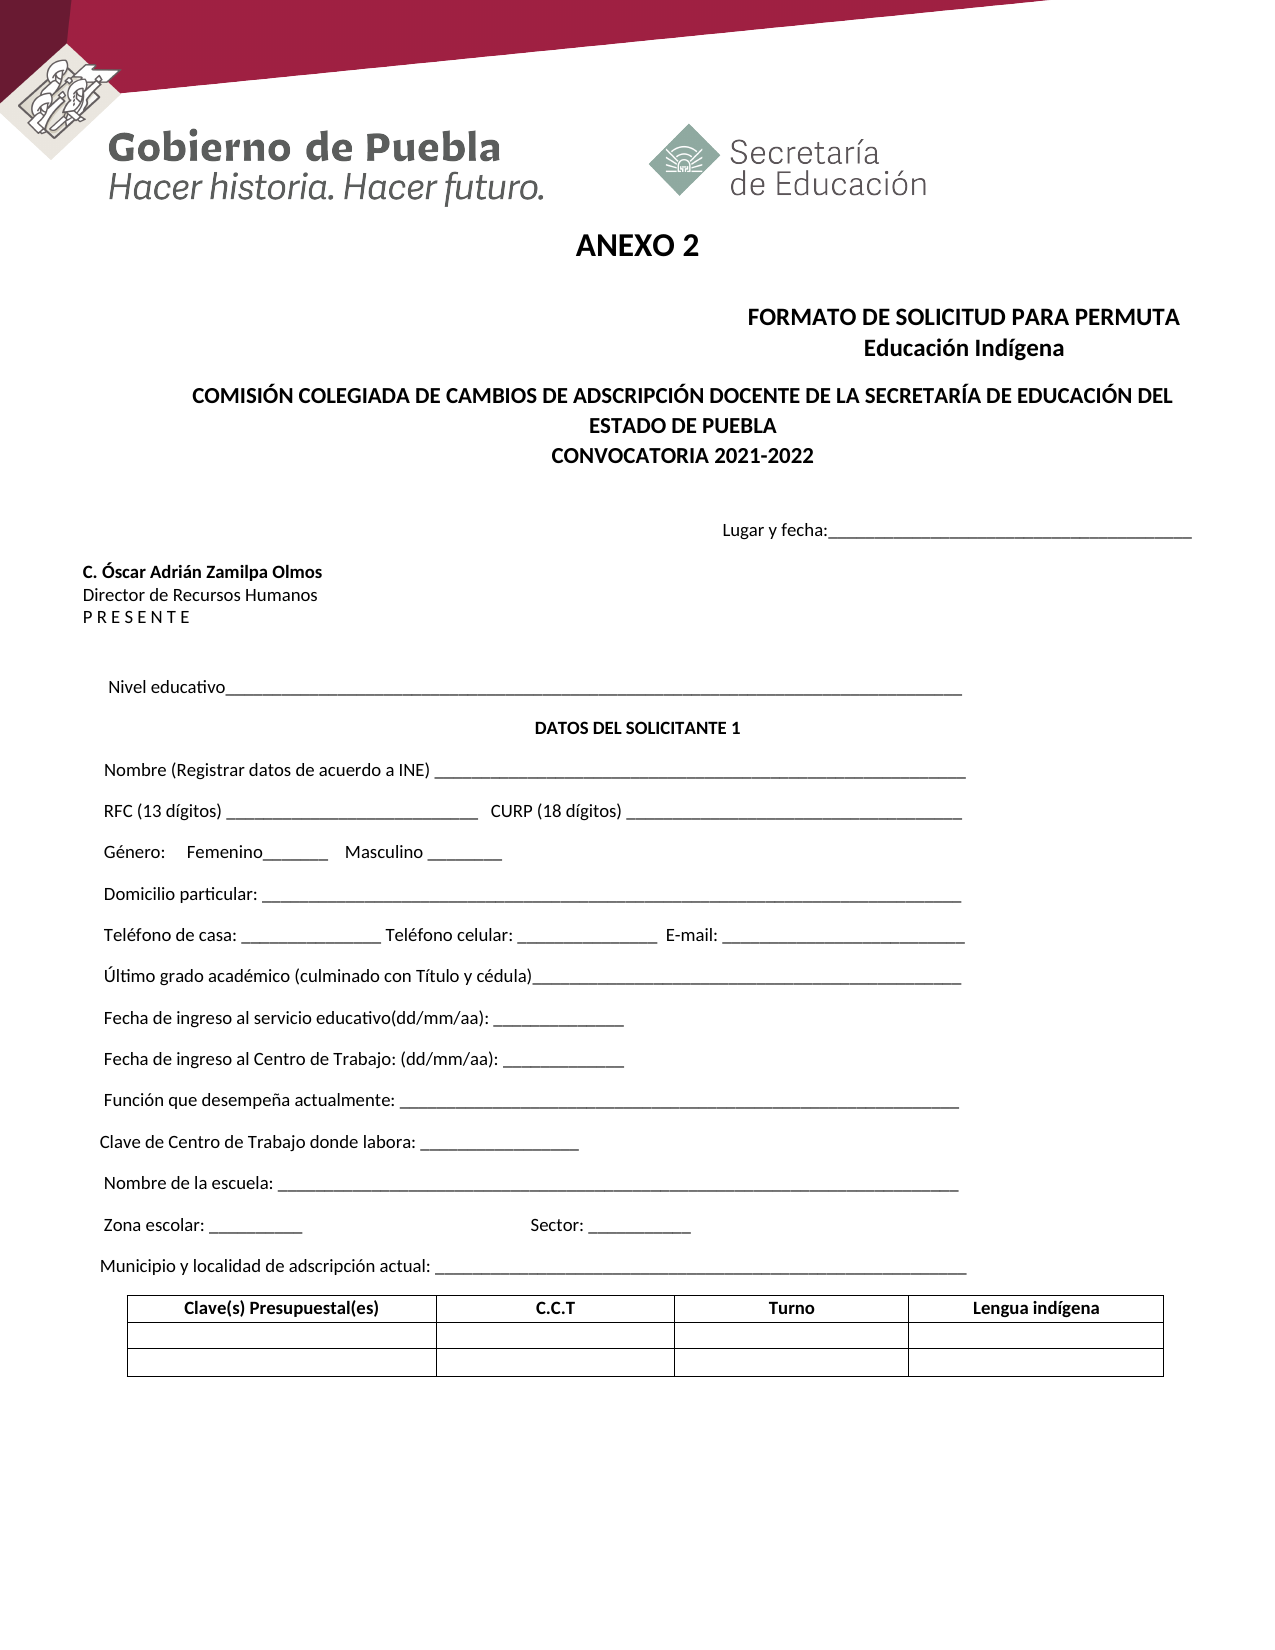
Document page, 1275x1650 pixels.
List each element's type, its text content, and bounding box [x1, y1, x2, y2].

text P R E S E N T E [83, 606, 1192, 629]
table_cell [909, 1323, 1163, 1348]
text Director de Recursos Humanos [83, 583, 1192, 606]
text Género: Femenino_______ Masculino ________ [83, 841, 1192, 863]
picture [0, 0, 1060, 207]
text Nivel educativo_______________________________________________________________________________ [83, 675, 1192, 698]
text Domicilio particular: ___________________________________________________________________________ [83, 882, 1192, 905]
table_cell [437, 1323, 674, 1348]
table_header Turno [675, 1296, 908, 1322]
table_header Lengua indígena [909, 1296, 1163, 1322]
table_cell [675, 1349, 908, 1376]
table_cell [909, 1349, 1163, 1376]
text Clave de Centro de Trabajo donde labora: _________________ [83, 1130, 1192, 1153]
table_cell [128, 1323, 436, 1348]
text Último grado académico (culminado con Título y cédula)______________________________________________ [83, 964, 1192, 987]
text ANEXO 2 [83, 223, 1192, 264]
table_header Clave(s) Presupuestal(es) [128, 1296, 436, 1322]
text Función que desempeña actualmente: ____________________________________________________________ [83, 1089, 1192, 1112]
text C. Óscar Adrián Zamilpa Olmos [83, 560, 1192, 583]
text DATOS DEL SOLICITANTE 1 [83, 716, 1192, 739]
table_cell [128, 1349, 436, 1376]
text RFC (13 dígitos) ___________________________ CURP (18 dígitos) ____________________________________ [83, 799, 1192, 822]
text Fecha de ingreso al servicio educativo(dd/mm/aa): ______________ [83, 1006, 1192, 1029]
text Zona escolar: __________ Sector: ___________ [83, 1213, 1192, 1236]
table_header C.C.T [437, 1296, 674, 1322]
text Nombre (Registrar datos de acuerdo a INE) _________________________________________________________ [83, 758, 1192, 781]
table_cell [437, 1349, 674, 1376]
text Municipio y localidad de adscripción actual: _________________________________________________________ [83, 1254, 1192, 1277]
text Fecha de ingreso al Centro de Trabajo: (dd/mm/aa): _____________ [83, 1047, 1192, 1070]
text Teléfono de casa: _______________ Teléfono celular: _______________ E-mail: __________________________ [83, 923, 1192, 946]
table_cell [675, 1323, 908, 1348]
text Lugar y fecha:_______________________________________ [83, 518, 1192, 541]
text Nombre de la escuela: _________________________________________________________________________ [83, 1171, 1192, 1194]
